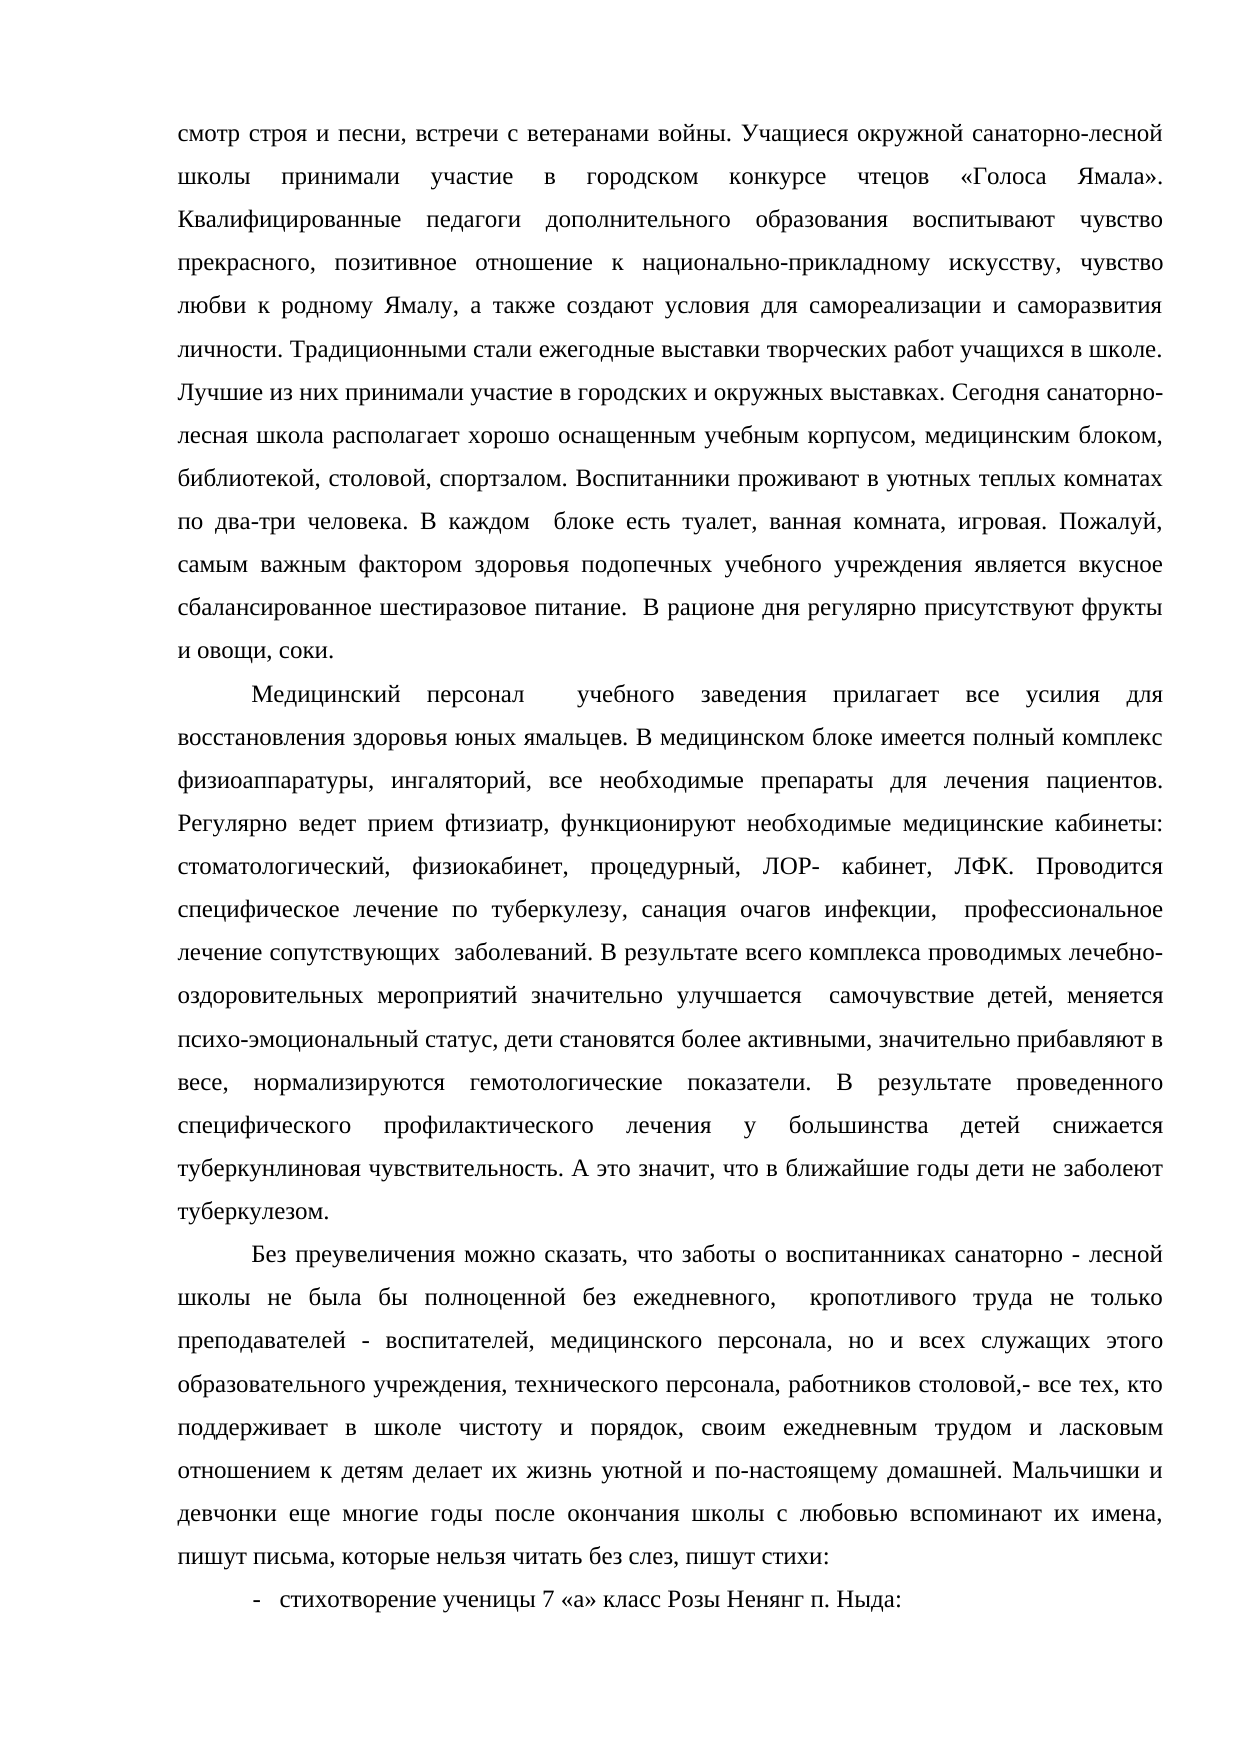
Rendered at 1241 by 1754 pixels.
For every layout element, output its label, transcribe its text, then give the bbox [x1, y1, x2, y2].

text - стихотворение ученицы 7 «а» класс Розы Ненянг п. Ныда: [177, 1584, 1118, 1613]
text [177, 118, 1164, 664]
text Медицинский персонал учебного заведения прилагает все усилия для восстановления здоровья юных ямальцев. В медицинском блоке имеется полный комплекс физиоаппаратуры, ингаляторий, все необходимые препараты для лечения пациентов. Регулярно ведет прием фтизиатр, функционируют необходимые медицинские кабинеты: стоматологический, физиокабинет, процедурный, ЛОР- кабинет, ЛФК. Проводится специфическое лечение по туберкулезу, санация очагов инфекции, профессиональное лечение сопутствующих заболеваний. В результате всего комплекса проводимых лечебно-оздоровительных мероприятий значительно улучшается самочувствие детей, меняется психо-эмоциональный статус, дети становятся более активными, значительно прибавляют в весе, нормализируются гемотологические показатели. В результате проведенного специфического профилактического лечения у большинства детей снижается туберкунлиновая чувствительность. А это значит, что в ближайшие годы дети не заболеют туберкулезом. [177, 679, 1164, 1225]
text Без преувеличения можно сказать, что заботы о воспитанниках санаторно - лесной школы не была бы полноценной без ежедневного, кропотливого труда не только преподавателей - воспитателей, медицинского персонала, но и всех служащих этого образовательного учреждения, технического персонала, работников столовой,- все тех, кто поддерживает в школе чистоту и порядок, своим ежедневным трудом и ласковым отношением к детям делает их жизнь уютной и по-настоящему домашней. Мальчишки и девчонки еще многие годы после окончания школы с любовью вспоминают их имена, пишут письма, которые нельзя читать без слез, пишут стихи: [177, 1239, 1164, 1570]
